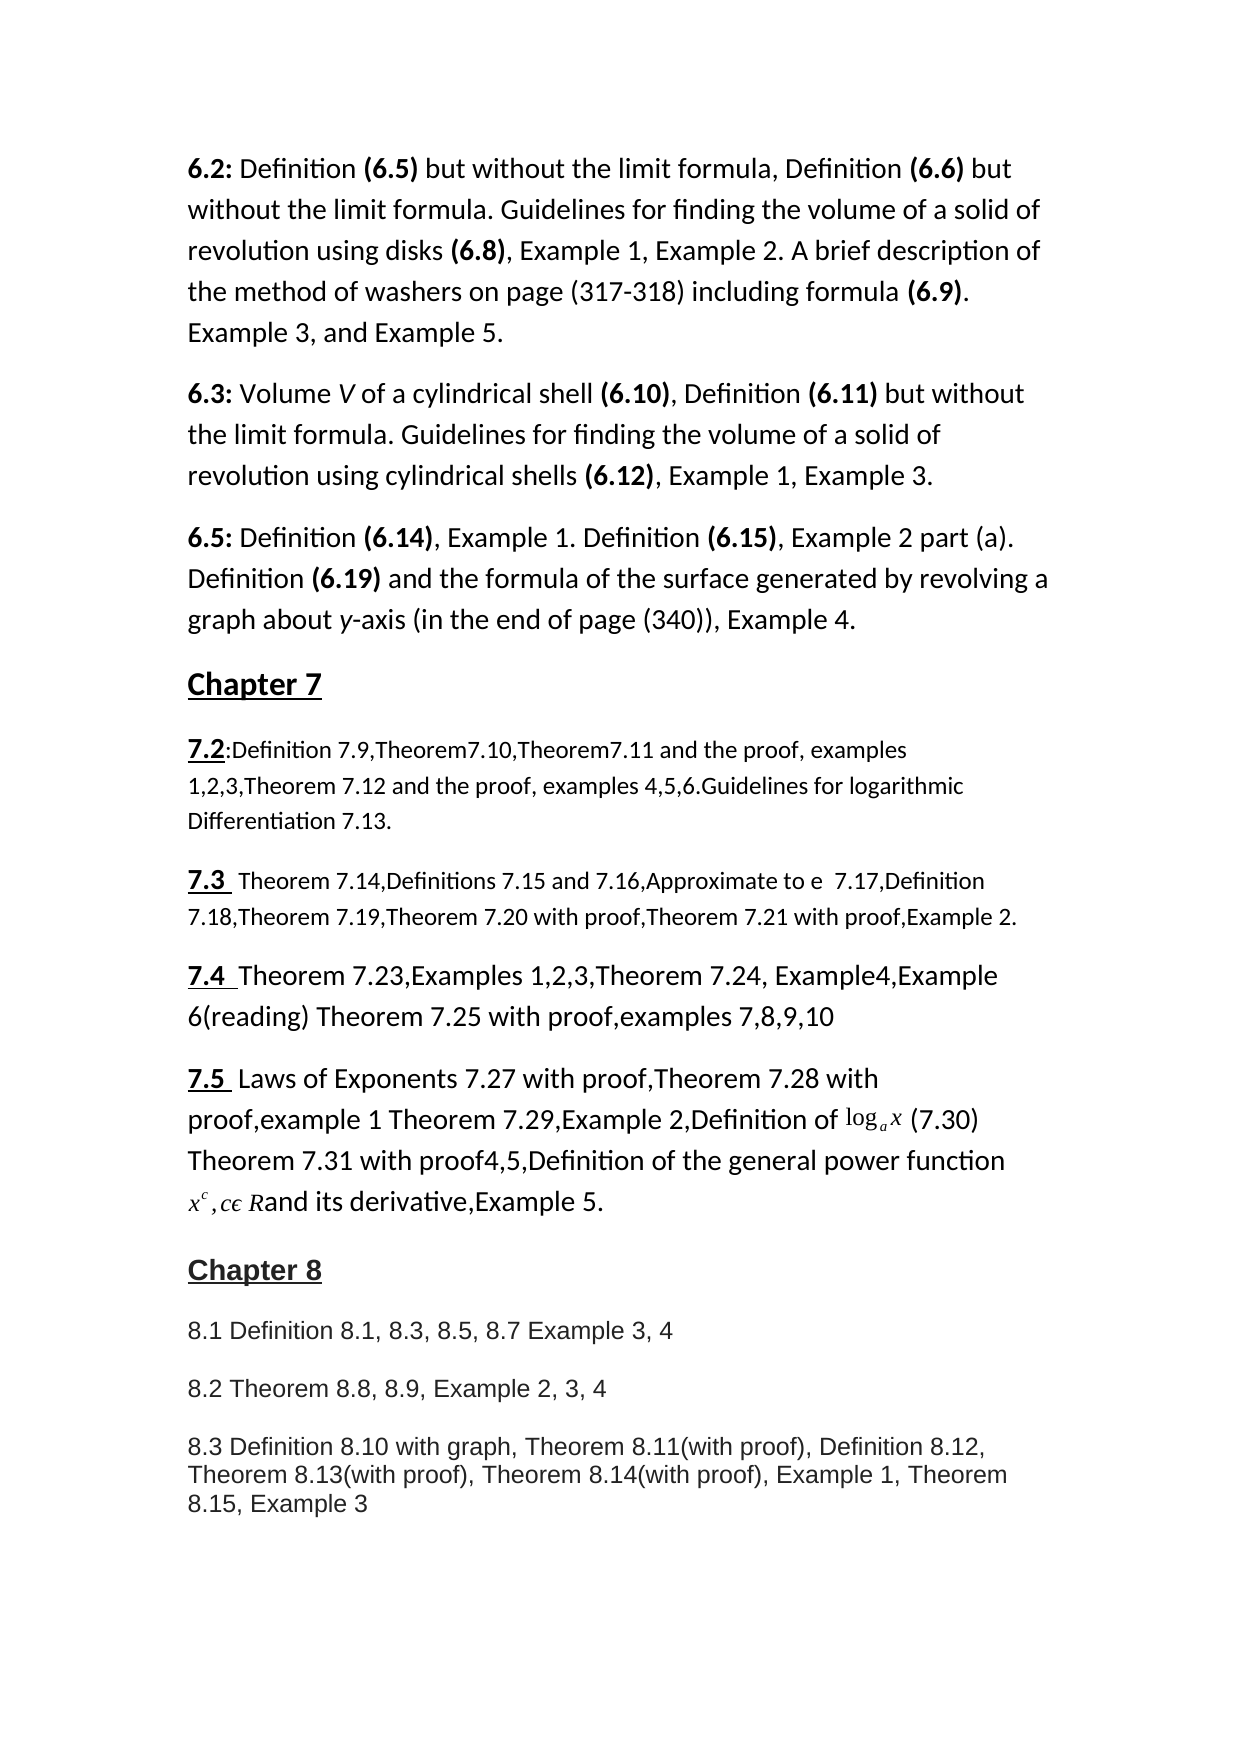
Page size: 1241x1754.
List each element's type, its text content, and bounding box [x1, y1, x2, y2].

text 7.4 Theorem 7.23,Examples 1,2,3,Theorem 7.24, Example4,Example 6(reading) Theorem 7.25 with proof,examples 7,8,9,10 [187, 957, 1053, 1034]
text 6.2: Definition (6.5) but without the limit formula, Definition (6.6) but without the limit formula. Guidelines for finding the volume of a solid of revolution using disks (6.8), Example 1, Example 2. A brief description of the method of washers on page (317-318) including formula (6.9). Example 3, and Example 5. [187, 150, 1053, 349]
text Chapter 8 [187, 1253, 1053, 1286]
text 7.5 Laws of Exponents 7.27 with proof,Theorem 7.28 with proof,example 1 Theorem 7.29,Example 2,Definition of (7.30) Theorem 7.31 with proof4,5,Definition of the general power function and its derivative,Example 5. [187, 1060, 1053, 1218]
text 7.3 Theorem 7.14,Definitions 7.15 and 7.16,Approximate to e 7.17,Definition 7.18,Theorem 7.19,Theorem 7.20 with proof,Theorem 7.21 with proof,Example 2. [187, 861, 1053, 932]
text Chapter 7 [187, 663, 1053, 703]
text 8.1 Definition 8.1, 8.3, 8.5, 8.7 Example 3, 4 [187, 1316, 1053, 1344]
text 7.2:Definition 7.9,Theorem7.10,Theorem7.11 and the proof, examples 1,2,3,Theorem 7.12 and the proof, examples 4,5,6.Guidelines for logarithmic Differentiation 7.13. [187, 730, 1053, 836]
text 6.5: Definition (6.14), Example 1. Definition (6.15), Example 2 part (a). Definition (6.19) and the formula of the surface generated by revolving a graph about y-axis (in the end of page (340)), Example 4. [187, 519, 1053, 637]
text 8.2 Theorem 8.8, 8.9, Example 2, 3, 4 [187, 1373, 1053, 1402]
text 8.3 Definition 8.10 with graph, Theorem 8.11(with proof), Definition 8.12, Theorem 8.13(with proof), Theorem 8.14(with proof), Example 1, Theorem 8.15, Example 3 [187, 1431, 1053, 1518]
text 6.3: Volume V of a cylindrical shell (6.10), Definition (6.11) but without the limit formula. Guidelines for finding the volume of a solid of revolution using cylindrical shells (6.12), Example 1, Example 3. [187, 376, 1053, 493]
